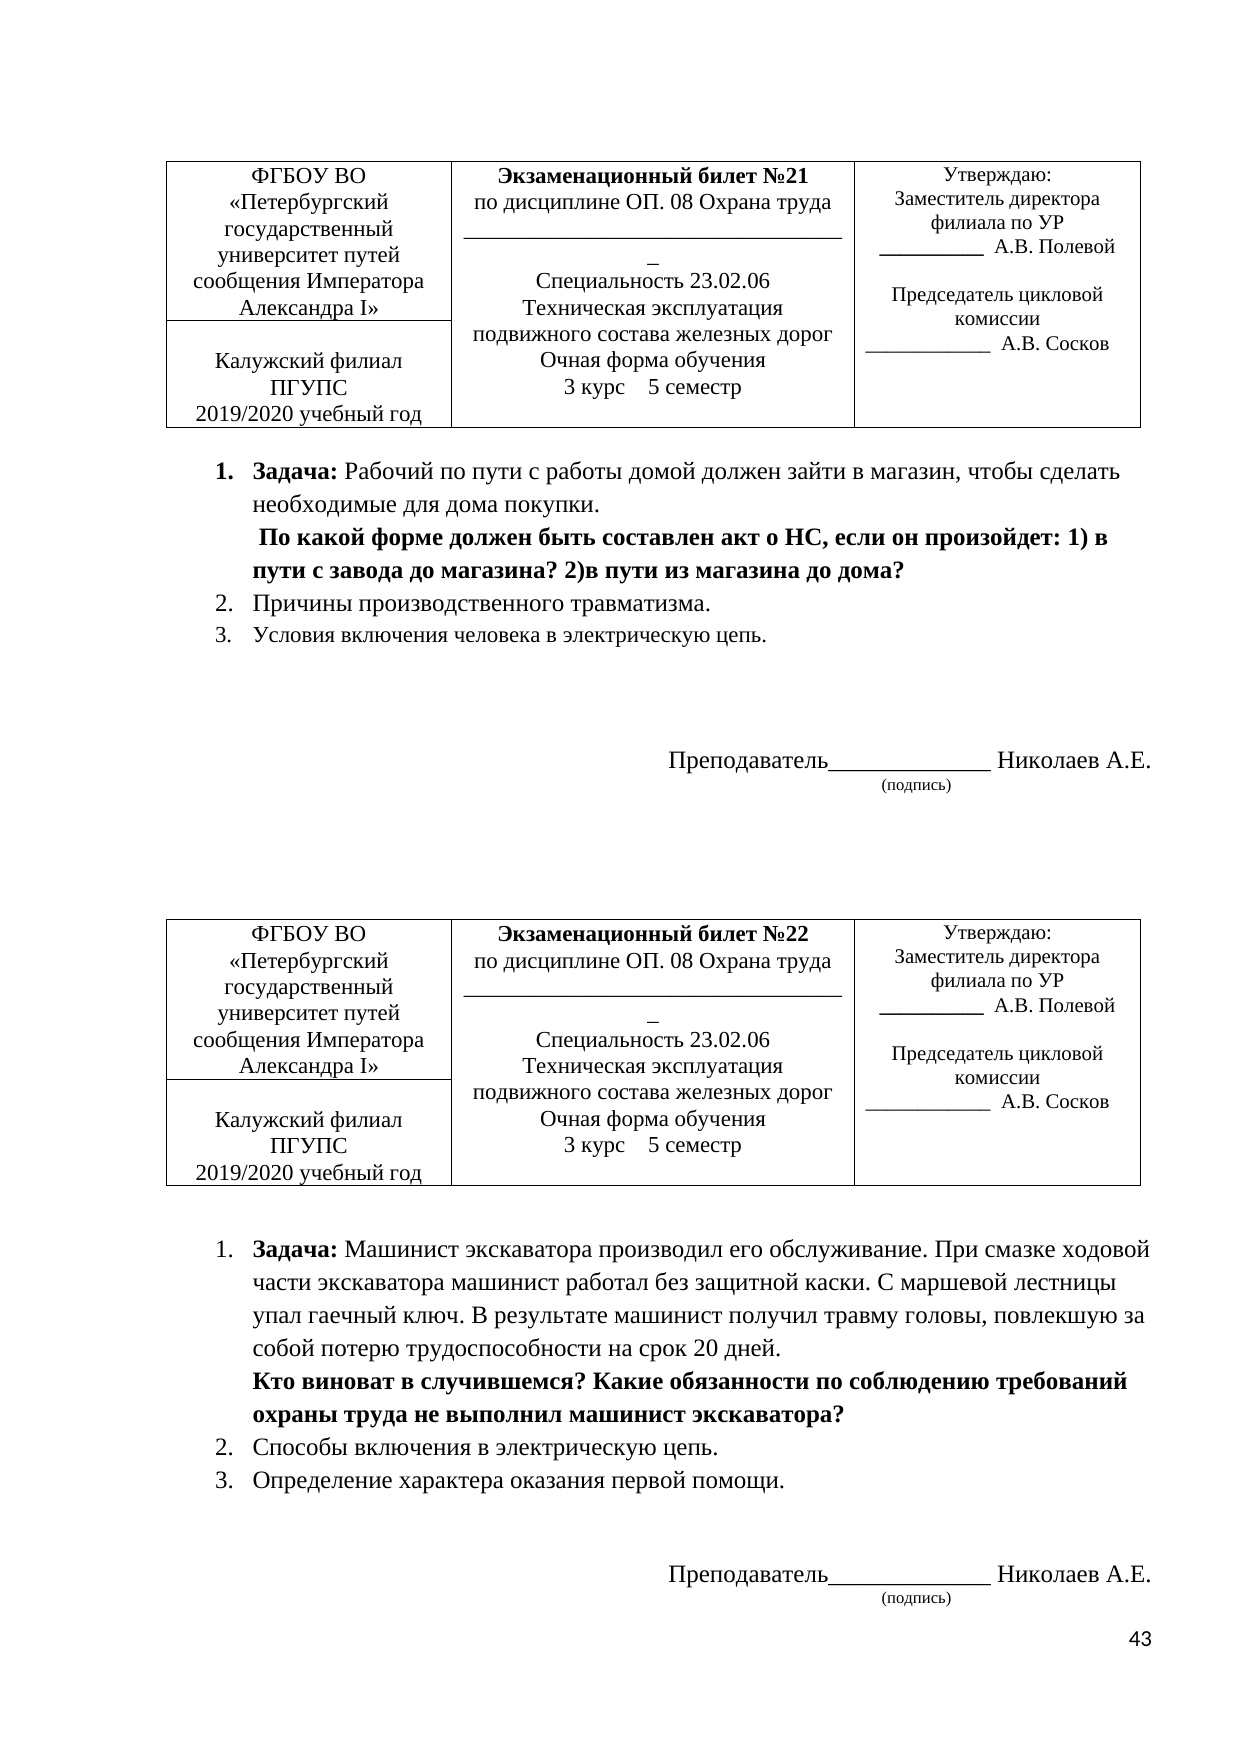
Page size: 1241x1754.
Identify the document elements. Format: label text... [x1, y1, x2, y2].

list Задача: Машинист экскаватора производил его обслуживание. При смазке ходовой части экскаватора машинист работал без защитной каски. С маршевой лестницы упал гаечный ключ. В результате машинист получил травму головы, повлекшую за собой потерю трудоспособности на срок 20 дней. [215, 1234, 1152, 1362]
table_header ФГБОУ ВО «Петербургский государственный университет путей сообщения Императора Александра I» [167, 920, 451, 1078]
list Причины производственного травматизма. [215, 588, 1152, 617]
list Задача: Рабочий по пути с работы домой должен зайти в магазин, чтобы сделать необходимые для дома покупки. [215, 456, 1152, 518]
table_header Утверждаю: Заместитель директора филиала по УР __________ А.В. Полевой Председатель цикловой комиссии ____________ А.В. Сосков [855, 162, 1140, 427]
table_cell Калужский филиал ПГУПС 2019/2020 учебный год [167, 1080, 451, 1185]
text (подпись) [177, 774, 1152, 793]
text Преподаватель_____________ Николаев А.Е. [177, 1559, 1152, 1588]
text По какой форме должен быть составлен акт о НС, если он произойдет: 1) в пути с завода до магазина? 2)в пути из магазина до дома? [252, 522, 1152, 584]
table_header Экзаменационный билет №21 по дисциплине ОП. 08 Охрана труда __________________________________ Специальность 23.02.06 Техническая эксплуатация подвижного состава железных дорог Очная форма обучения 3 курс 5 семестр [452, 162, 854, 427]
table_header ФГБОУ ВО «Петербургский государственный университет путей сообщения Императора Александра I» [167, 162, 451, 320]
list Способы включения в электрическую цепь. [215, 1432, 1152, 1461]
table_header Экзаменационный билет №22 по дисциплине ОП. 08 Охрана труда __________________________________ Специальность 23.02.06 Техническая эксплуатация подвижного состава железных дорог Очная форма обучения 3 курс 5 семестр [452, 920, 854, 1185]
text Кто виноват в случившемся? Какие обязанности по соблюдению требований охраны труда не выполнил машинист экскаватора? [252, 1366, 1152, 1428]
text (подпись) [177, 1588, 1152, 1607]
list Условия включения человека в электрическую цепь. [215, 621, 1152, 648]
table_header Утверждаю: Заместитель директора филиала по УР __________ А.В. Полевой Председатель цикловой комиссии ____________ А.В. Сосков [855, 920, 1140, 1185]
table_cell Калужский филиал ПГУПС 2019/2020 учебный год [167, 321, 451, 427]
text Преподаватель_____________ Николаев А.Е. [177, 746, 1152, 774]
list Определение характера оказания первой помощи. [215, 1465, 1152, 1494]
